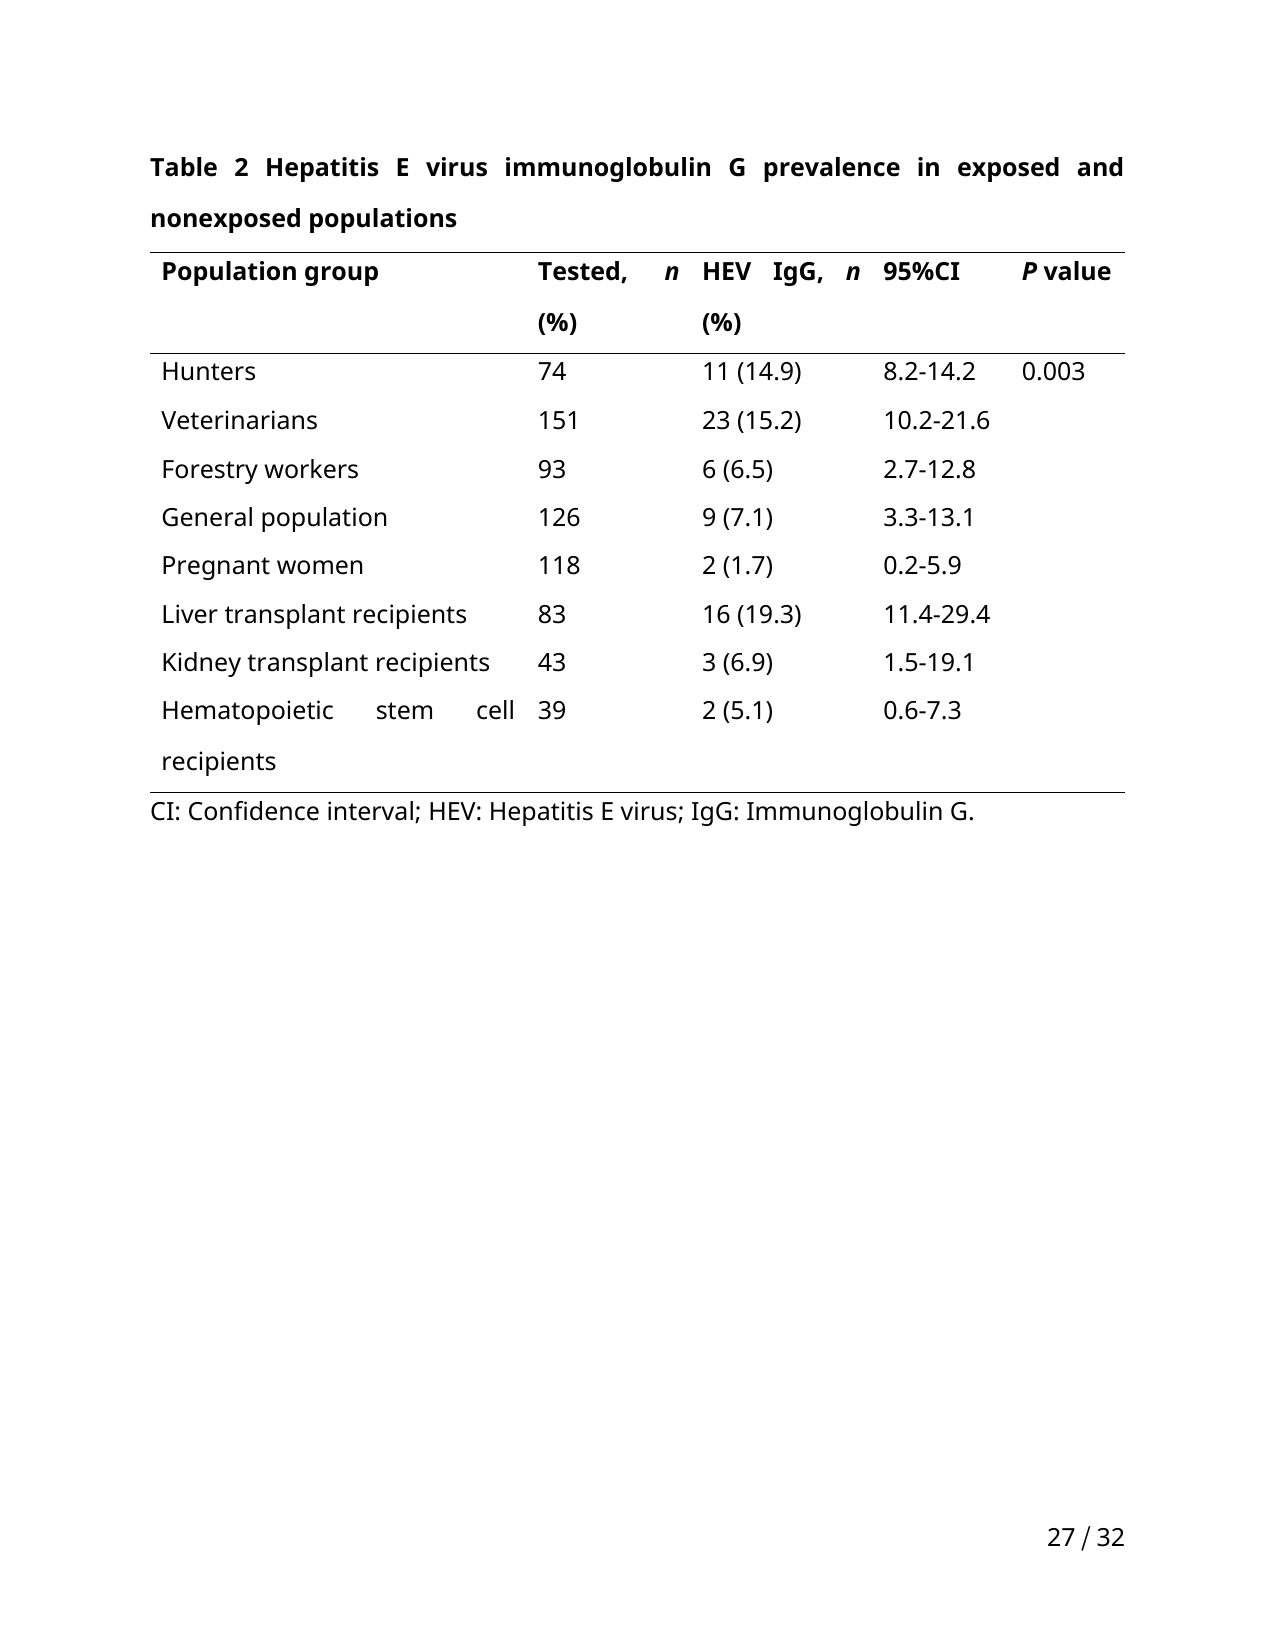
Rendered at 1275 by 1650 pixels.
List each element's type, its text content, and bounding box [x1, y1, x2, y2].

table_cell 2 (1.7) [691, 548, 872, 596]
table_cell Hunters [150, 354, 526, 402]
table_cell 3.3-13.1 [872, 500, 1010, 548]
table_cell Forestry workers [150, 451, 526, 499]
table_cell 11.4-29.4 [872, 596, 1010, 644]
table_header Population group [150, 253, 526, 352]
table_cell 8.2-14.2 [872, 354, 1010, 402]
table_cell General population [150, 500, 526, 548]
table_cell 16 (19.3) [691, 596, 872, 644]
table_cell 43 [526, 645, 691, 693]
table_cell 83 [526, 596, 691, 644]
table_cell Liver transplant recipients [150, 596, 526, 644]
table_cell 9 (7.1) [691, 500, 872, 548]
table_cell 39 [526, 693, 691, 792]
table_cell 2.7-12.8 [872, 451, 1010, 499]
text Table 2 Hepatitis E virus immunoglobulin G prevalence in exposed and nonexposed populations [150, 150, 1125, 235]
table_cell 93 [526, 451, 691, 499]
table_header Tested, n (%) [526, 253, 691, 352]
table_cell 0.2-5.9 [872, 548, 1010, 596]
table_cell Veterinarians [150, 402, 526, 451]
table_cell 11 (14.9) [691, 354, 872, 402]
table_cell 1.5-19.1 [872, 645, 1010, 693]
table_cell 126 [526, 500, 691, 548]
table_cell Kidney transplant recipients [150, 645, 526, 693]
table_cell Pregnant women [150, 548, 526, 596]
table_cell 74 [526, 354, 691, 402]
table_cell Hematopoietic stem cell recipients [150, 693, 526, 792]
table_header HEV IgG, n (%) [691, 253, 872, 352]
table_cell 2 (5.1) [691, 693, 872, 792]
text CI: Confidence interval; HEV: Hepatitis E virus; IgG: Immunoglobulin G. [150, 793, 1125, 827]
table_cell 151 [526, 402, 691, 451]
table_cell 6 (6.5) [691, 451, 872, 499]
table_header 95%CI [872, 253, 1010, 352]
table_cell 0.003 [1010, 354, 1125, 792]
table_header P value [1010, 253, 1125, 352]
table_cell 23 (15.2) [691, 402, 872, 451]
table_cell 118 [526, 548, 691, 596]
table_cell 3 (6.9) [691, 645, 872, 693]
table_cell 0.6-7.3 [872, 693, 1010, 792]
table_cell 10.2-21.6 [872, 402, 1010, 451]
